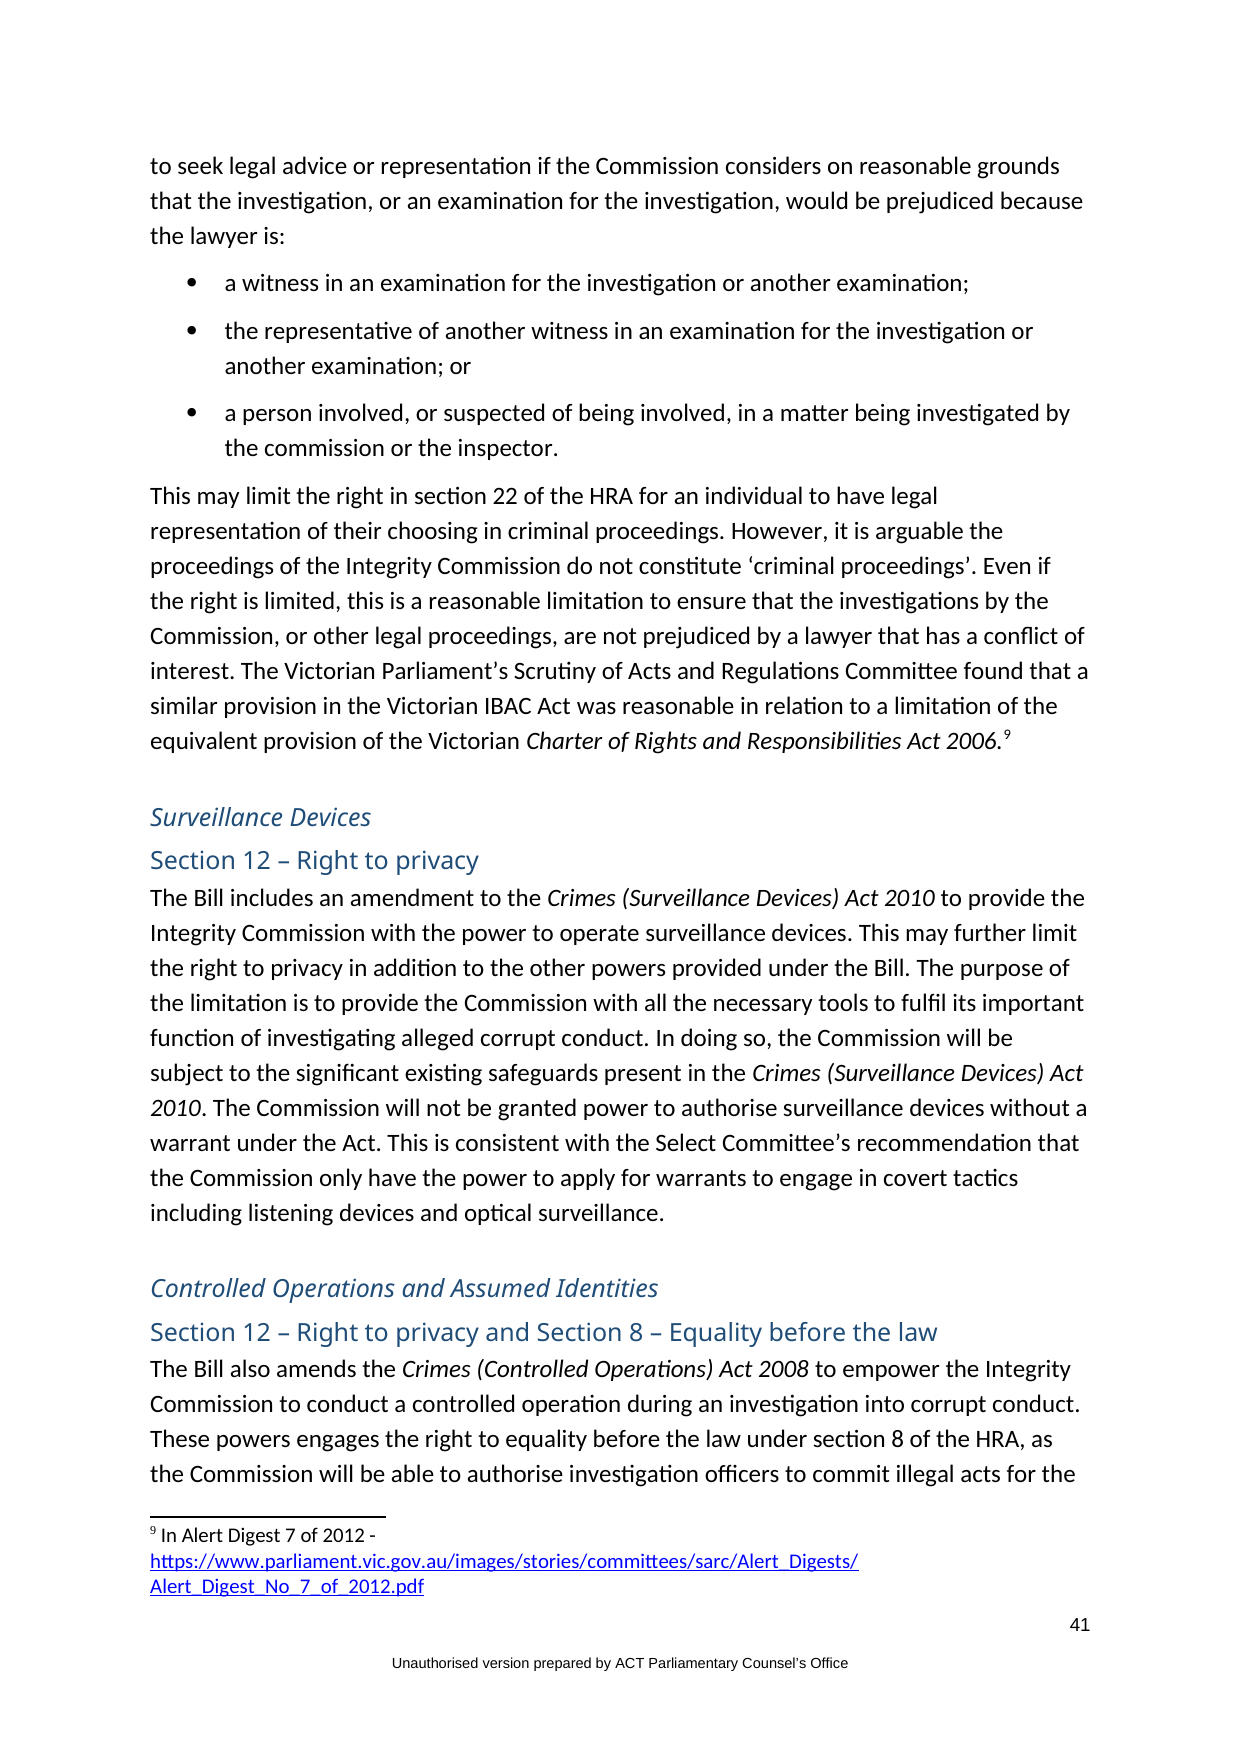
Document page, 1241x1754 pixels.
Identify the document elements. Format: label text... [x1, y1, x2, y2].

subtitle Surveillance Devices [150, 799, 1090, 833]
subtitle Section 12 – Right to privacy [150, 842, 1090, 877]
list a witness in an examination for the investigation or another examination; [187, 267, 1090, 298]
subtitle Controlled Operations and Assumed Identities [150, 1271, 1090, 1305]
list a person involved, or suspected of being involved, in a matter being investigated by the commission or the inspector. [187, 397, 1090, 463]
text The Bill includes an amendment to the Crimes (Surveillance Devices) Act 2010 to provide the Integrity Commission with the power to operate surveillance devices. This may further limit the right to privacy in addition to the other powers provided under the Bill. The purpose of the limitation is to provide the Commission with all the necessary tools to fulfil its important function of investigating alleged corrupt conduct. In doing so, the Commission will be subject to the significant existing safeguards present in the Crimes (Surveillance Devices) Act 2010. The Commission will not be granted power to authorise surveillance devices without a warrant under the Act. This is consistent with the Select Committee’s recommendation that the Commission only have the power to apply for warrants to engage in covert tactics including listening devices and optical surveillance. [150, 882, 1090, 1227]
text This may limit the right in section 22 of the HRA for an individual to have legal representation of their choosing in criminal proceedings. However, it is arguable the proceedings of the Integrity Commission do not constitute ‘criminal proceedings’. Even if the right is limited, this is a reasonable limitation to ensure that the investigations by the Commission, or other legal proceedings, are not prejudiced by a lawyer that has a conflict of interest. The Victorian Parliament’s Scrutiny of Acts and Regulations Committee found that a similar provision in the Victorian IBAC Act was reasonable in relation to a limitation of the equivalent provision of the Victorian Charter of Rights and Responsibilities Act 2006. [150, 480, 1090, 756]
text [150, 150, 1090, 251]
list the representative of another witness in an examination for the investigation or another examination; or [187, 315, 1090, 381]
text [150, 1353, 1090, 1489]
subtitle Section 12 – Right to privacy and Section 8 – Equality before the law [150, 1314, 1090, 1348]
